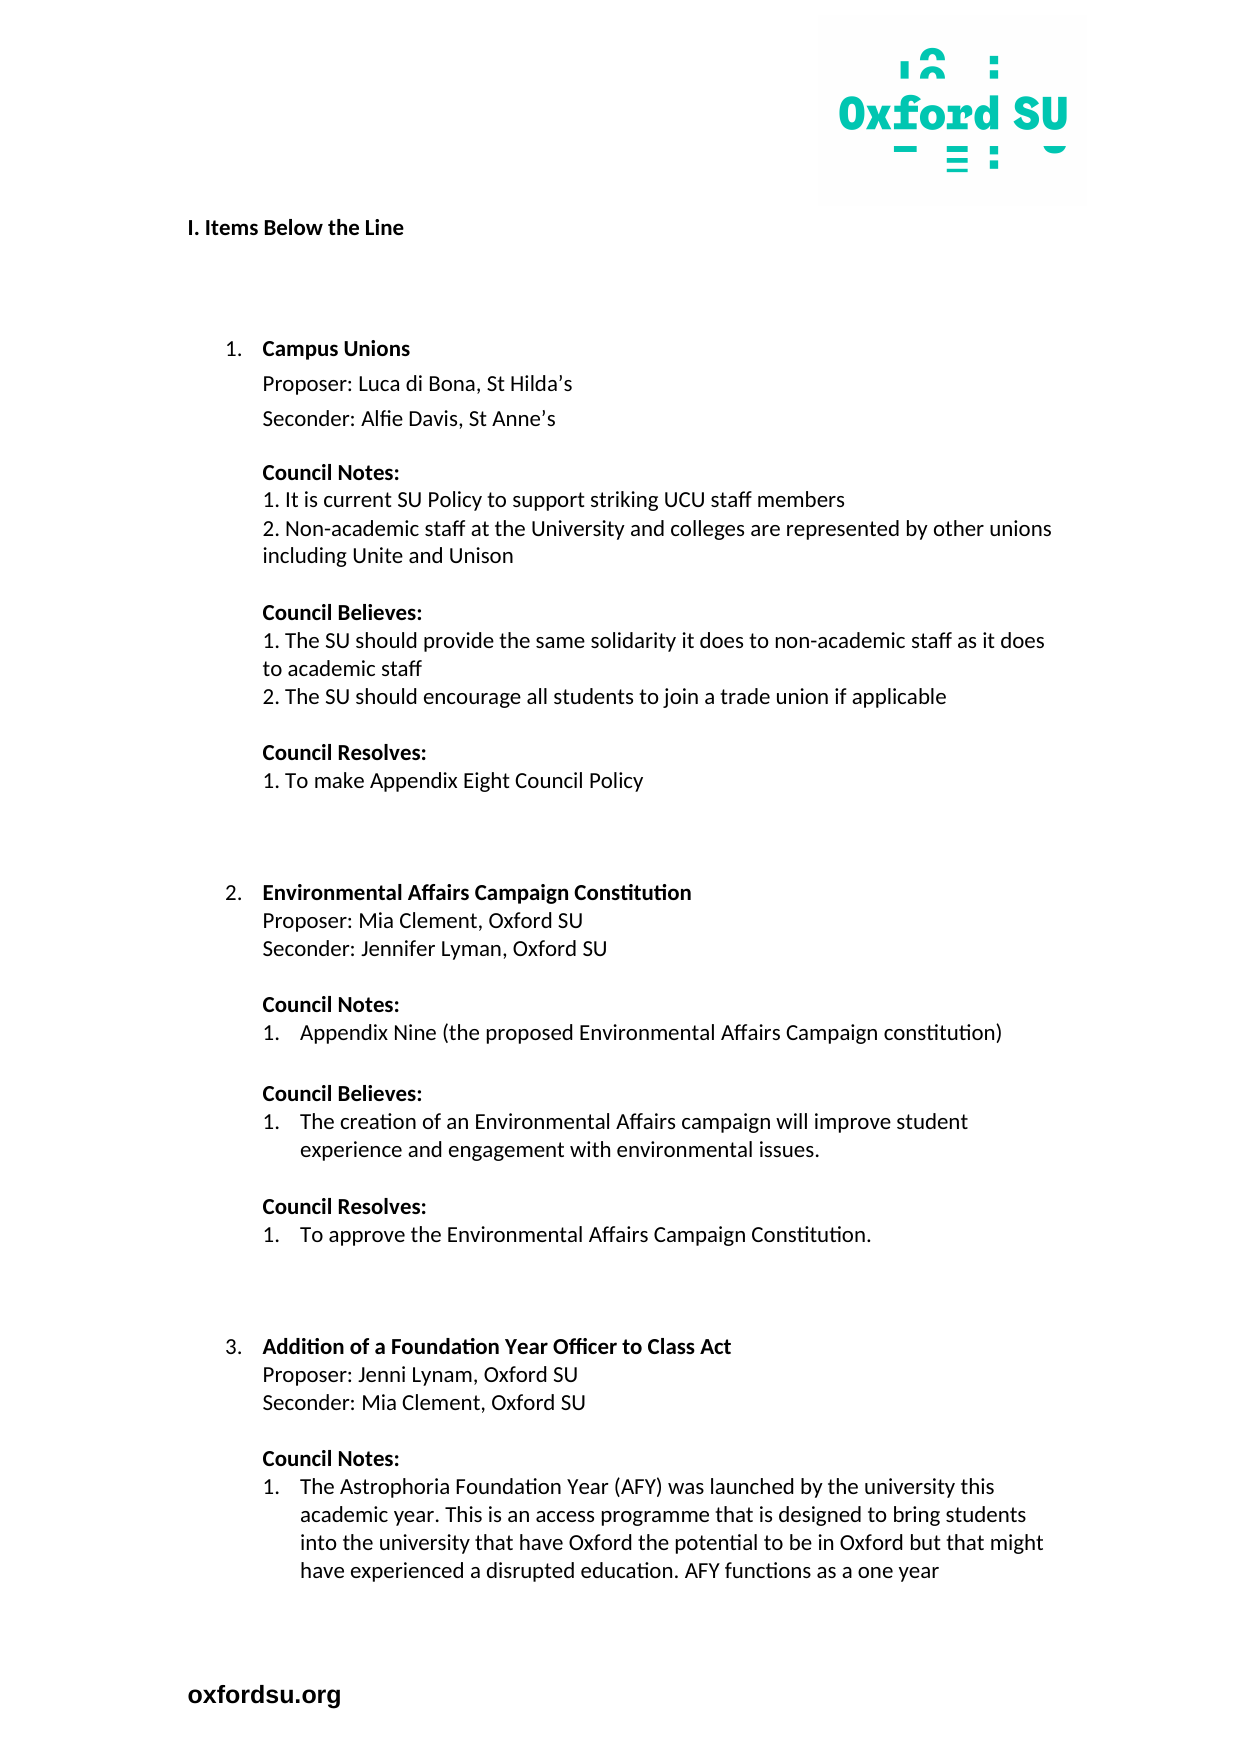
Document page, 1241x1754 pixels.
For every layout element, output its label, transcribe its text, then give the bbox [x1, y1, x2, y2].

text 2. Non-academic staff at the University and colleges are represented by other unions including Unite and Unison [262, 514, 1053, 570]
list To approve the Environmental Affairs Campaign Constitution. [262, 1220, 1053, 1248]
text 2. The SU should encourage all students to join a trade union if applicable [262, 682, 1053, 710]
text Proposer: Mia Clement, Oxford SU Seconder: Jennifer Lyman, Oxford SU [262, 906, 1053, 962]
picture [818, 15, 1088, 206]
list Campus Unions Proposer: Luca di Bona, St Hilda’s Seconder: Alfie Davis, St Anne’s [225, 326, 1053, 433]
text Council Resolves: [262, 738, 1053, 766]
text I. Items Below the Line [187, 206, 1053, 241]
list Appendix Nine (the proposed Environmental Affairs Campaign constitution) [262, 1018, 1053, 1077]
text Council Resolves: [262, 1192, 1053, 1220]
text 1. To make Appendix Eight Council Policy [262, 766, 1053, 794]
text Council Believes: [262, 598, 1053, 626]
text 1. The SU should provide the same solidarity it does to non-academic staff as it does to academic staff [262, 626, 1053, 682]
text Council Notes: [262, 458, 1053, 486]
text 1. It is current SU Policy to support striking UCU staff members [262, 486, 1053, 514]
text Council Notes: [262, 1444, 1053, 1472]
list Addition of a Foundation Year Officer to Class Act [225, 1332, 1053, 1360]
text Proposer: Jenni Lynam, Oxford SU [262, 1360, 1053, 1388]
list Environmental Affairs Campaign Constitution [225, 878, 1053, 906]
list The creation of an Environmental Affairs campaign will improve student experience and engagement with environmental issues. [262, 1107, 1053, 1192]
text Seconder: Mia Clement, Oxford SU [187, 1388, 1053, 1416]
text Council Notes: [262, 990, 1053, 1018]
text Council Believes: [262, 1079, 1053, 1107]
